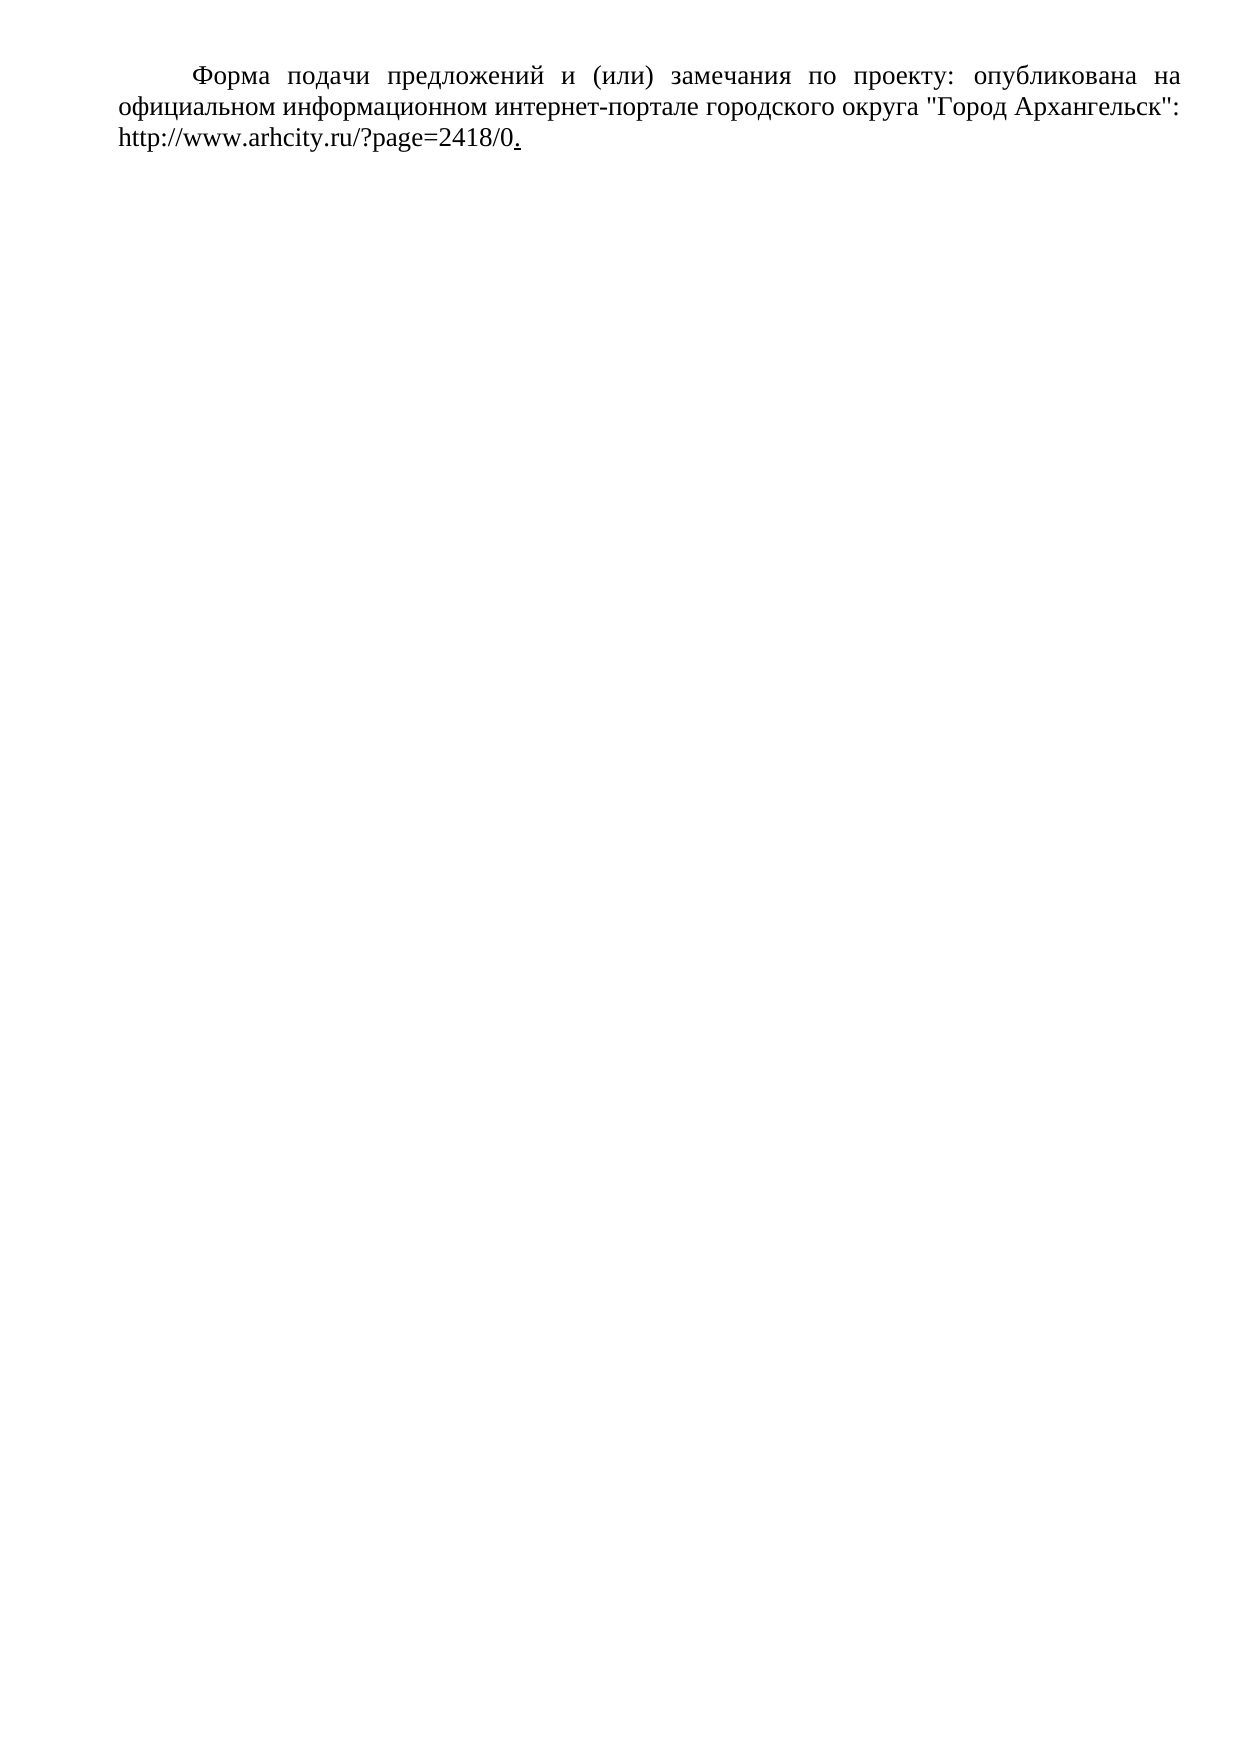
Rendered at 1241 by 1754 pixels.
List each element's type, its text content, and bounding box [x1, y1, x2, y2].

text Форма подачи предложений и (или) замечания по проекту: опубликована на официальном информационном интернет-портале городского округа "Город Архангельск": http://www.arhcity.ru/?page=2418/0. [118, 59, 1181, 152]
